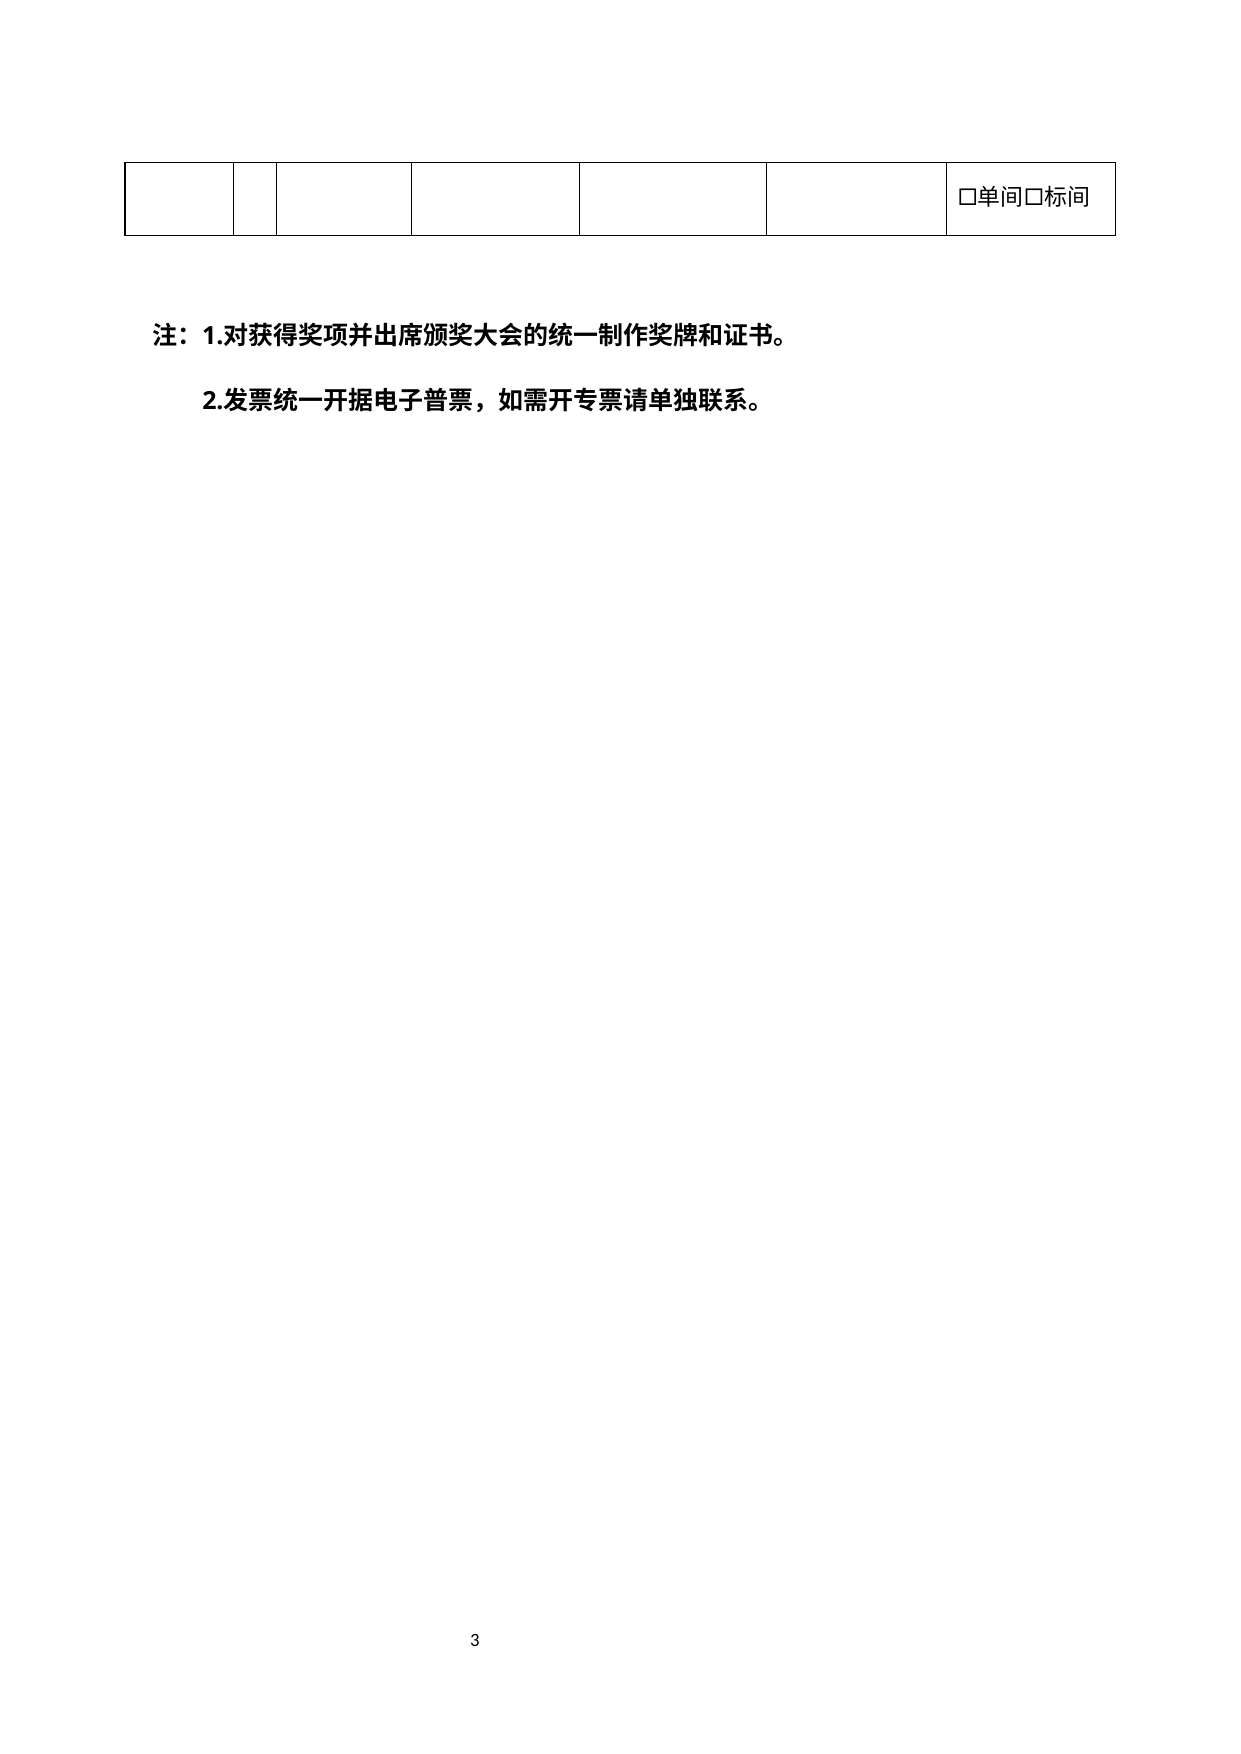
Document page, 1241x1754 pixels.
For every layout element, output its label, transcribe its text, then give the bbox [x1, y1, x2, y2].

table_cell [234, 163, 276, 235]
text 注：1.对获得奖项并出席颁奖大会的统一制作奖牌和证书。 [152, 301, 1088, 366]
table_cell [767, 163, 946, 235]
text 2.发票统一开据电子普票，如需开专票请单独联系。 [152, 366, 1088, 431]
table_cell [580, 163, 766, 235]
table_cell [412, 163, 579, 235]
table_cell 单间标间 不住宿 [947, 163, 1115, 235]
table_cell [277, 163, 411, 235]
table_cell [126, 163, 233, 235]
